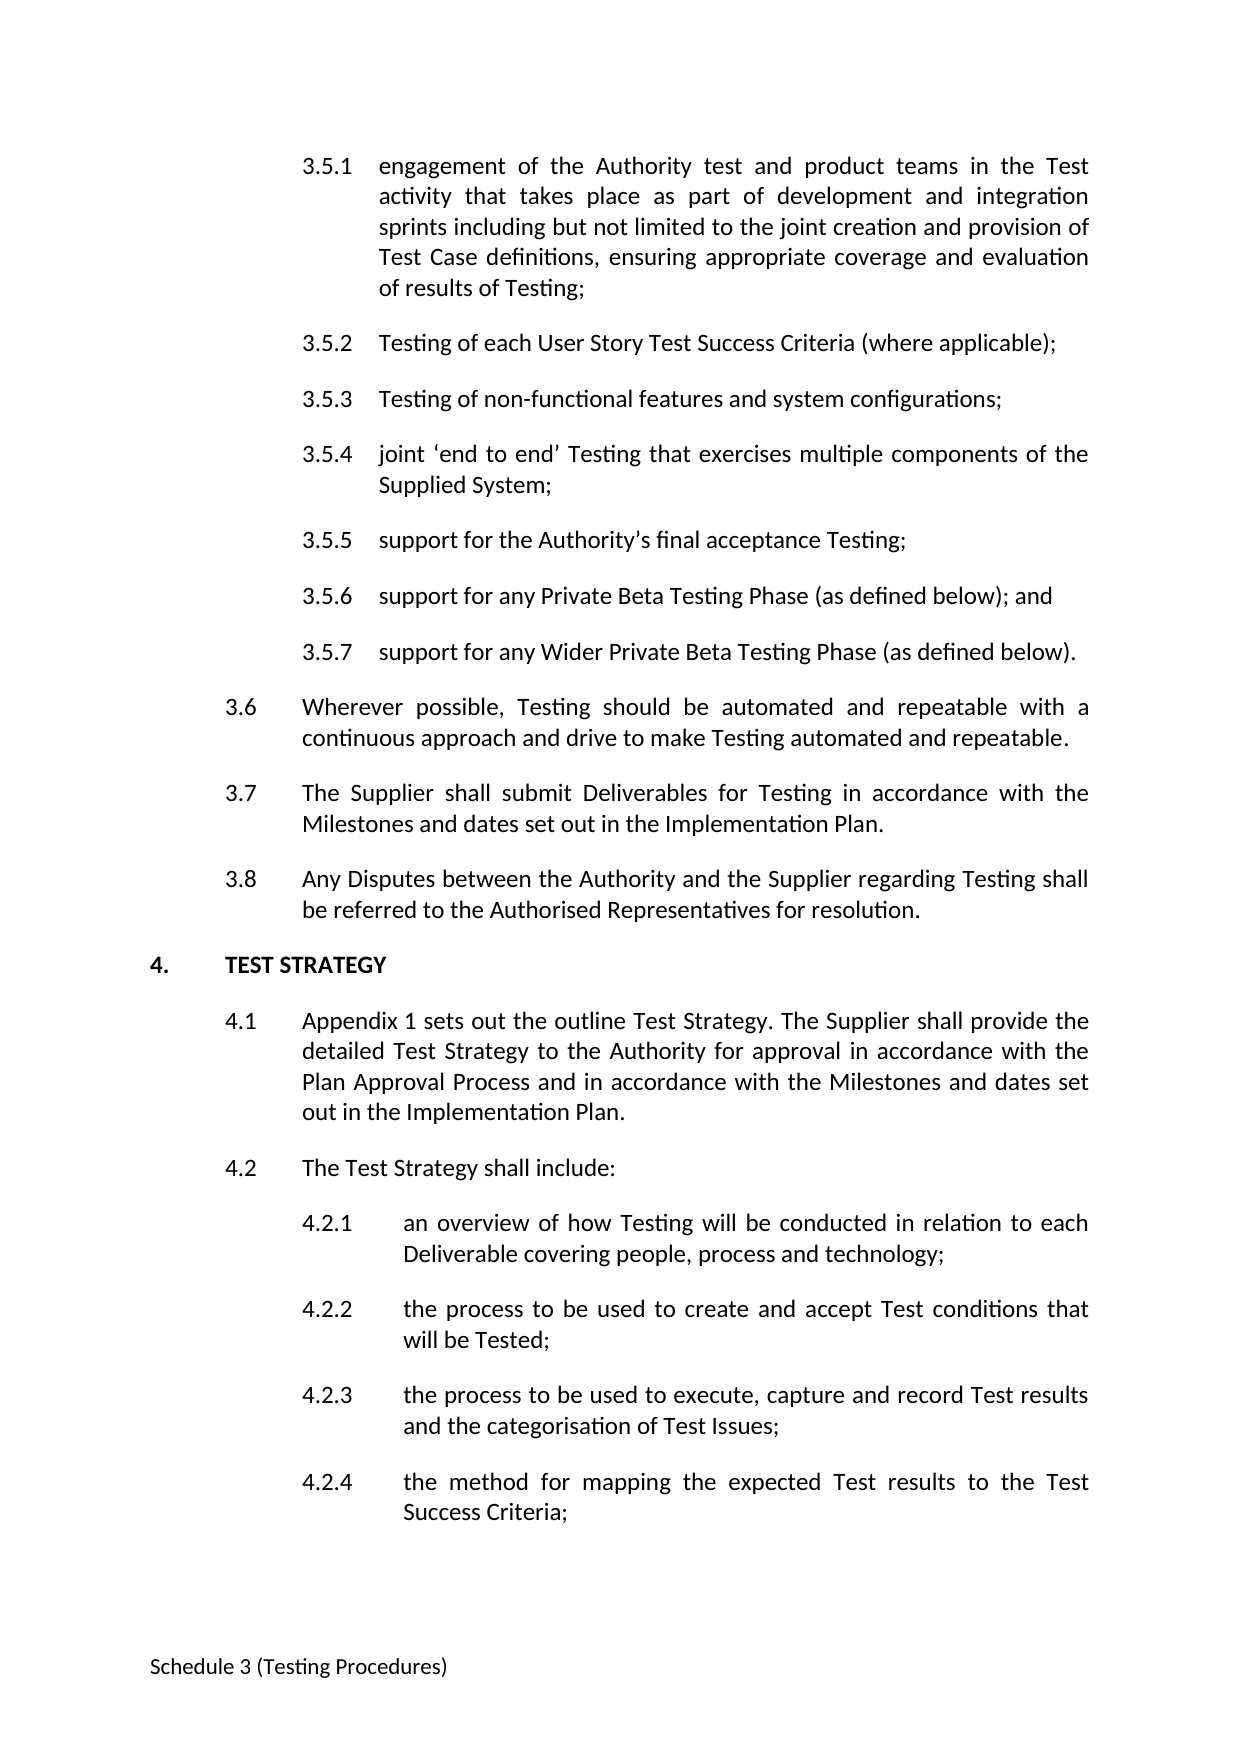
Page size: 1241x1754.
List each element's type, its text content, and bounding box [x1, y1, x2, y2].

subtitle Appendix 1 sets out the outline Test Strategy. The Supplier shall provide the detailed Test Strategy to the Authority for approval in accordance with the Plan Approval Process and in accordance with the Milestones and dates set out in the Implementation Plan. [225, 1005, 1090, 1127]
subtitle engagement of the Authority test and product teams in the Test activity that takes place as part of development and integration sprints including but not limited to the joint creation and provision of Test Case definitions, ensuring appropriate coverage and evaluation of results of Testing; [302, 150, 1090, 303]
subtitle the process to be used to execute, capture and record Test results and the categorisation of Test Issues; [302, 1379, 1090, 1441]
subtitle support for the Authority’s final acceptance Testing; [302, 525, 1090, 555]
subtitle TEST STRATEGY [150, 949, 1090, 980]
subtitle Testing of each User Story Test Success Criteria (where applicable); [302, 328, 1090, 358]
subtitle joint ‘end to end’ Testing that exercises multiple components of the Supplied System; [302, 439, 1090, 500]
subtitle an overview of how Testing will be conducted in relation to each Deliverable covering people, process and technology; [302, 1207, 1090, 1268]
subtitle Wherever possible, Testing should be automated and repeatable with a continuous approach and drive to make Testing automated and repeatable. [225, 691, 1090, 752]
subtitle support for any Private Beta Testing Phase (as defined below); and [302, 580, 1090, 611]
subtitle Any Disputes between the Authority and the Supplier regarding Testing shall be referred to the Authorised Representatives for resolution. [225, 863, 1090, 924]
subtitle The Supplier shall submit Deliverables for Testing in accordance with the Milestones and dates set out in the Implementation Plan. [225, 777, 1090, 838]
subtitle the process to be used to create and accept Test conditions that will be Tested; [302, 1293, 1090, 1354]
subtitle Testing of non-functional features and system configurations; [302, 383, 1090, 414]
subtitle the method for mapping the expected Test results to the Test Success Criteria; [302, 1466, 1090, 1527]
subtitle The Test Strategy shall include: [225, 1152, 1090, 1182]
subtitle support for any Wider Private Beta Testing Phase (as defined below). [302, 636, 1090, 666]
